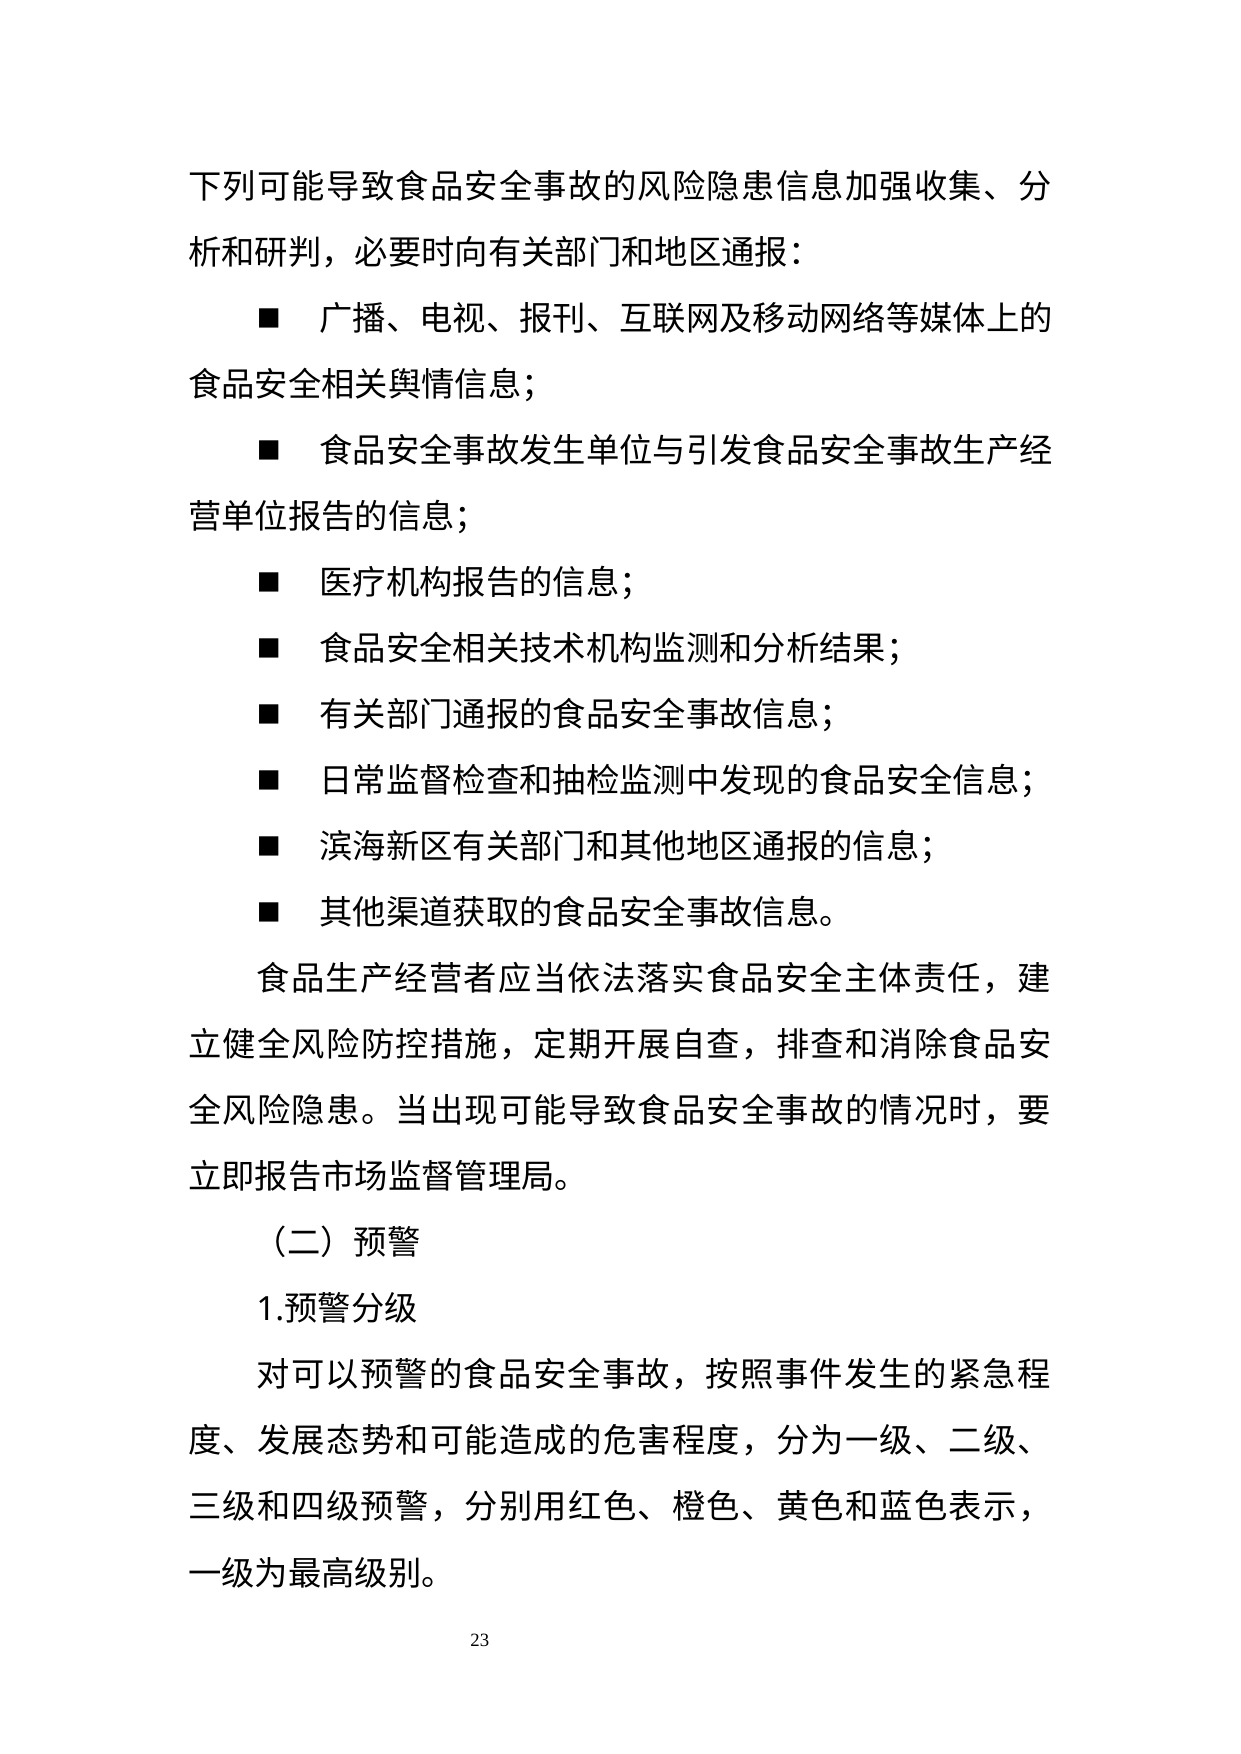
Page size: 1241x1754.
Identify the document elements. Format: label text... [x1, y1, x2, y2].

list 有关部门通报的食品安全事故信息； [188, 679, 1052, 745]
list 食品安全相关技术机构监测和分析结果； [188, 613, 1052, 679]
list 医疗机构报告的信息； [188, 547, 1052, 613]
list 滨海新区有关部门和其他地区通报的信息； [188, 811, 1052, 877]
list 日常监督检查和抽检监测中发现的食品安全信息； [188, 745, 1052, 811]
list 食品安全事故发生单位与引发食品安全事故生产经营单位报告的信息； [188, 415, 1052, 547]
list 广播、电视、报刊、互联网及移动网络等媒体上的食品安全相关舆情信息； [188, 283, 1052, 415]
text 对可以预警的食品安全事故，按照事件发生的紧急程度、发展态势和可能造成的危害程度，分为一级、二级、三级和四级预警，分别用红色、橙色、黄色和蓝色表示，一级为最高级别。 [188, 1339, 1052, 1603]
list 其他渠道获取的食品安全事故信息。 [188, 877, 1052, 943]
subtitle （二）预警 [253, 1207, 1052, 1273]
text 食品生产经营者应当依法落实食品安全主体责任，建立健全风险防控措施，定期开展自查，排查和消除食品安全风险隐患。当出现可能导致食品安全事故的情况时，要立即报告市场监督管理局。 [188, 943, 1052, 1207]
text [188, 151, 1052, 283]
text 1.预警分级 [188, 1273, 1052, 1339]
